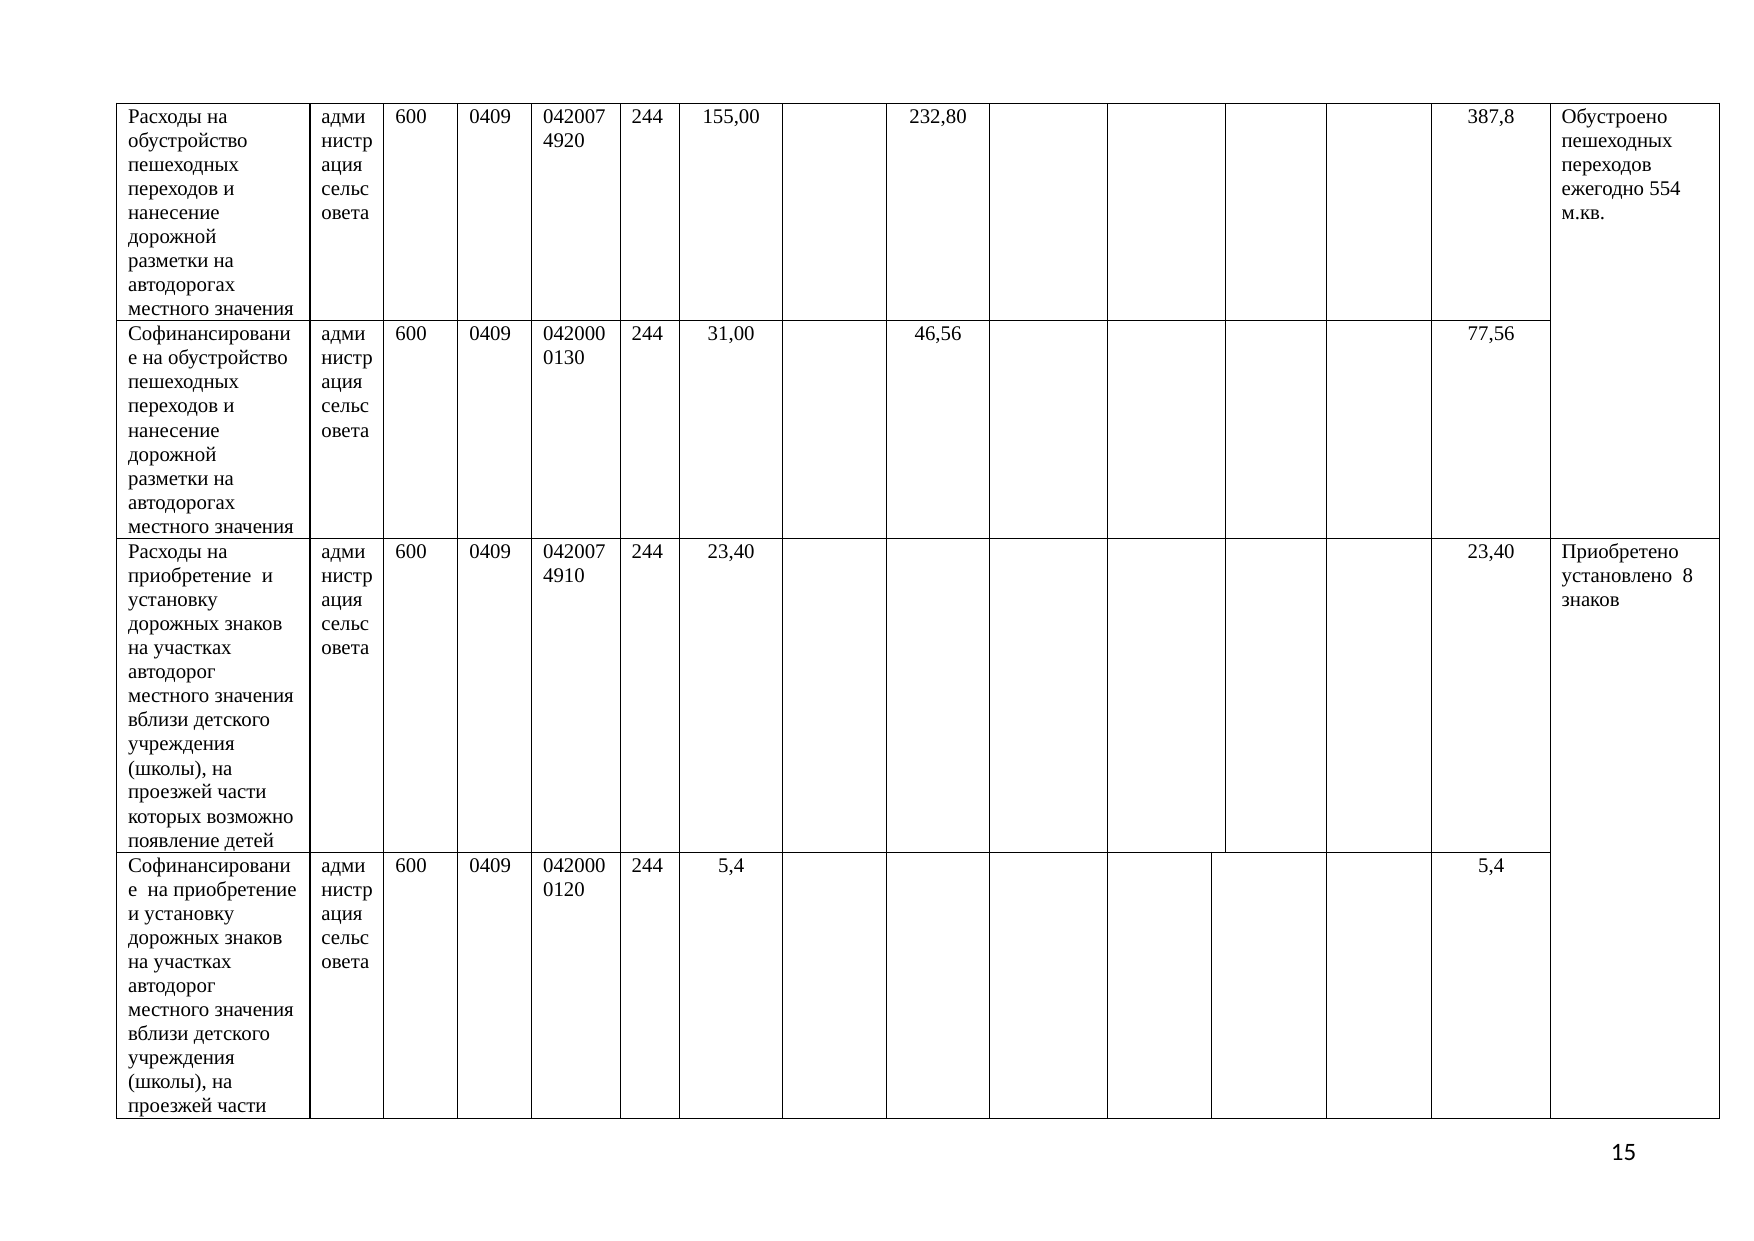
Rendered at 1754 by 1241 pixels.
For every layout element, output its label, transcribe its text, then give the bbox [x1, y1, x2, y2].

table_cell 244 [621, 539, 679, 852]
table_cell 0420074910 [532, 539, 620, 852]
table_cell [990, 104, 1107, 320]
table_cell 387,8 [1432, 104, 1550, 320]
table_cell 600 [384, 539, 457, 852]
table_cell 600 [384, 853, 457, 1117]
table_cell [887, 853, 989, 1117]
table_cell [1226, 104, 1326, 320]
table_cell 77,56 [1432, 321, 1550, 538]
table_cell [1327, 321, 1431, 538]
table_cell 600 [384, 321, 457, 538]
table_cell [1212, 853, 1326, 1117]
table_cell Расходы на обустройство пешеходных переходов и нанесение дорожной разметки на автодорогах местного значения [117, 104, 309, 320]
table_cell 244 [621, 104, 679, 320]
table_cell 0409 [458, 539, 531, 852]
table_cell Расходы на приобретение и установку дорожных знаков на участках автодорог местного значения вблизи детского учреждения (школы), на проезжей части которых возможно появление детей [117, 539, 309, 852]
table_cell [1327, 539, 1431, 852]
table_cell [990, 539, 1107, 852]
table_cell 5,4 [1432, 853, 1550, 1117]
table_cell 0420000120 [532, 853, 620, 1117]
table_cell [1108, 321, 1225, 538]
table_cell [783, 853, 886, 1117]
table_cell 0409 [458, 853, 531, 1117]
table_cell администрация сельсовета [311, 539, 383, 852]
table_cell 5,4 [680, 853, 782, 1117]
table_cell [1327, 104, 1431, 320]
table_cell [990, 853, 1107, 1117]
table_cell [1327, 853, 1431, 1117]
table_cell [311, 104, 383, 320]
table_cell [783, 539, 886, 852]
table_cell [783, 104, 886, 320]
table_cell Софинансирование на обустройство пешеходных переходов и нанесение дорожной разметки на автодорогах местного значения [117, 321, 309, 538]
table_cell 0409 [458, 104, 531, 320]
table_cell [990, 321, 1107, 538]
table_cell 244 [621, 321, 679, 538]
table_cell [1108, 539, 1225, 852]
table_cell [1108, 104, 1225, 320]
table_cell 31,00 [680, 321, 782, 538]
table_cell 0420000130 [532, 321, 620, 538]
table_cell [1226, 539, 1326, 852]
table_cell Обустроено пешеходных переходов ежегодно 554 м.кв. [1551, 104, 1719, 538]
table_cell 155,00 [680, 104, 782, 320]
table_cell [1108, 853, 1211, 1117]
table_cell [887, 539, 989, 852]
table_cell Приобретено установлено 8 знаков [1551, 539, 1719, 1117]
table_cell 23,40 [1432, 539, 1550, 852]
table_cell администрация сельсовета [311, 321, 383, 538]
table_cell 0409 [458, 321, 531, 538]
table_cell 600 [384, 104, 457, 320]
table_cell 232,80 [887, 104, 989, 320]
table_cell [117, 853, 309, 1117]
table_cell 0420074920 [532, 104, 620, 320]
table_cell [783, 321, 886, 538]
table_cell [1226, 321, 1326, 538]
table_cell 244 [621, 853, 679, 1117]
table_cell 46,56 [887, 321, 989, 538]
table_cell 23,40 [680, 539, 782, 852]
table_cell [311, 853, 383, 1117]
